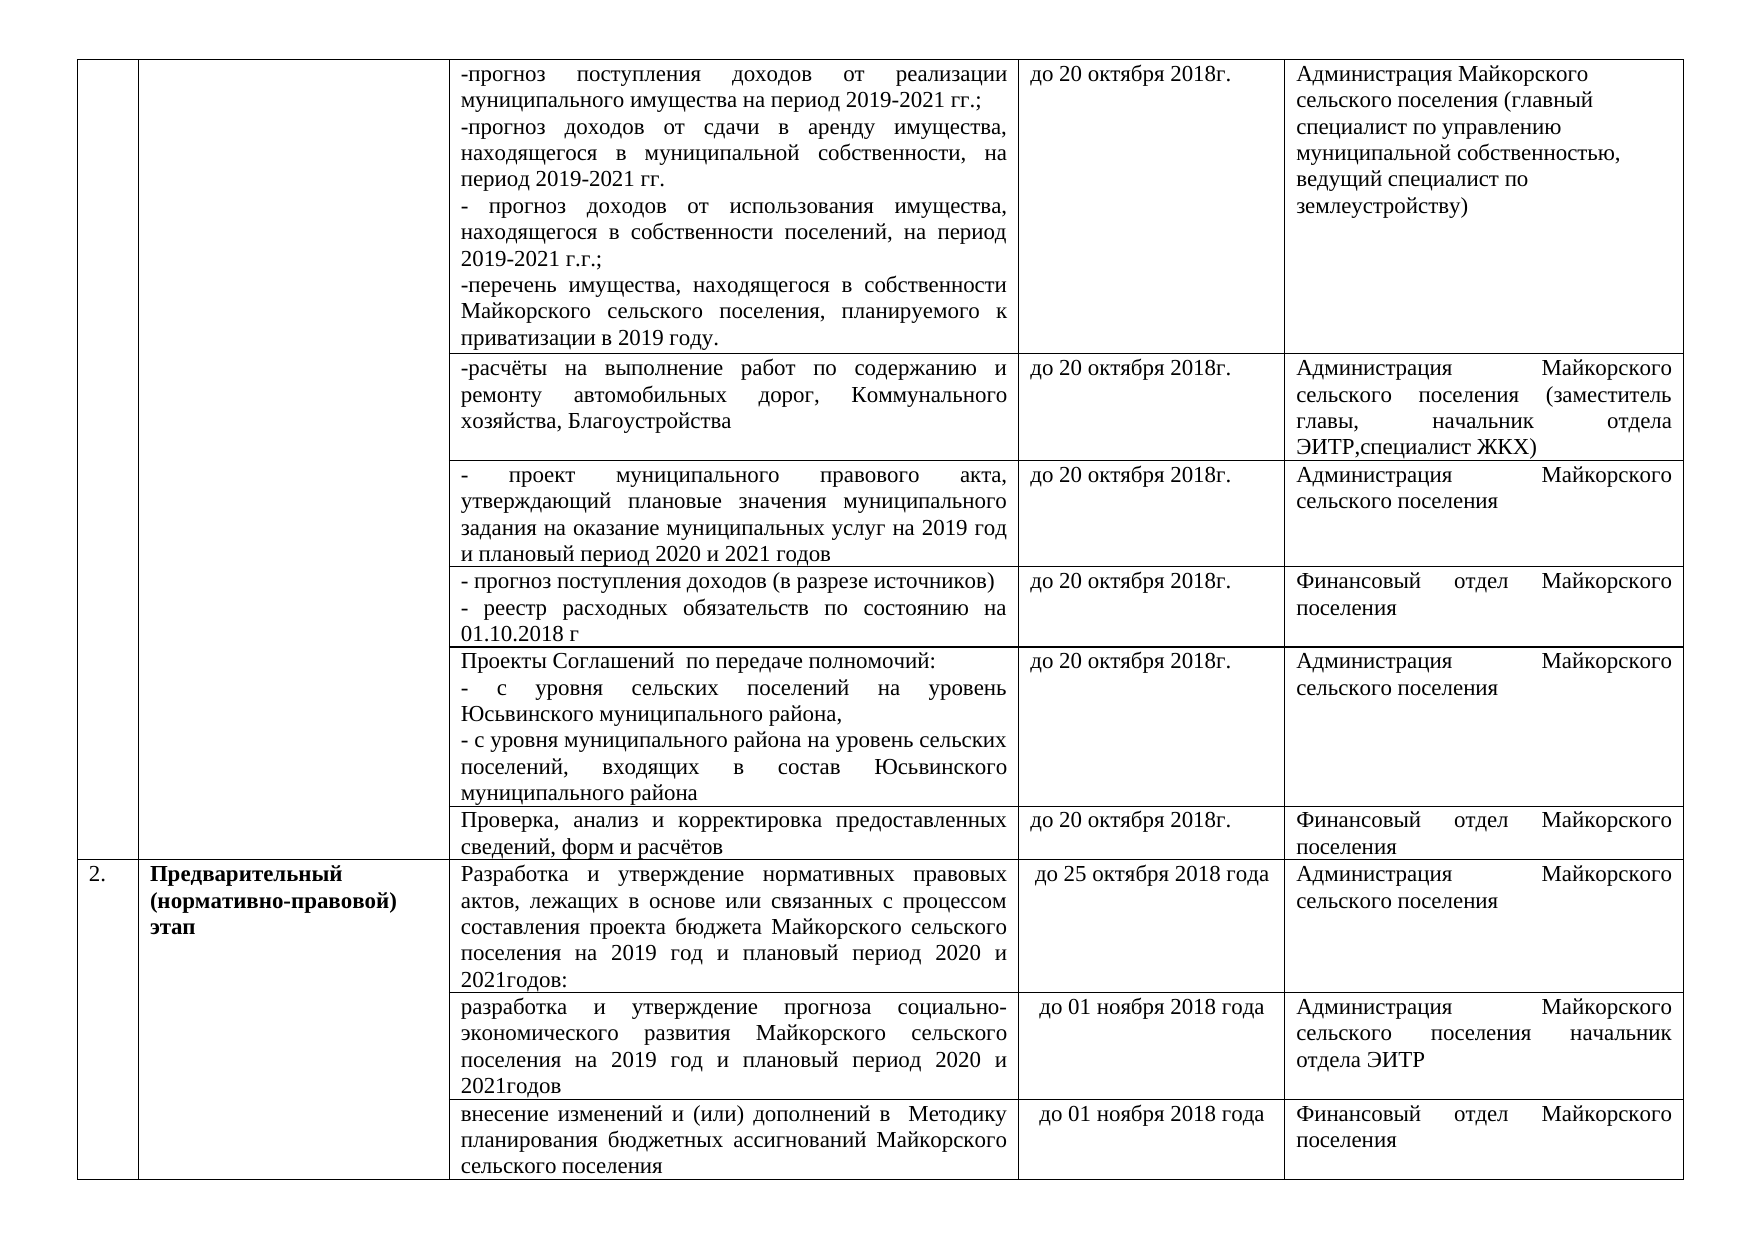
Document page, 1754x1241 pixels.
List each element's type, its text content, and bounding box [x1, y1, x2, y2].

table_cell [1019, 1100, 1284, 1179]
table_cell -прогноз поступления доходов от реализации муниципального имущества на период 2019-2021 гг.; -прогноз доходов от сдачи в аренду имущества, находящегося в муниципальной собственности, на период 2019-2021 гг. - прогноз доходов от использования имущества, находящегося в собственности поселений, на период 2019-2021 г.г.; -перечень имущества, находящегося в собственности Майкорского сельского поселения, планируемого к приватизации в 2019 году. [450, 60, 1018, 353]
table_cell Администрация Майкорского сельского поселения [1285, 461, 1683, 566]
table_cell внесение изменений и (или) дополнений в Методику планирования бюджетных ассигнований Майкорского сельского поселения [450, 1100, 1018, 1179]
table_cell до 20 октября 2018г. [1019, 648, 1284, 806]
table_cell Финансовый отдел Майкорского поселения [1285, 1100, 1683, 1179]
table_cell до 20 октября 2018г. [1019, 567, 1284, 646]
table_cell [1019, 60, 1284, 353]
table_cell Финансовый отдел Майкорского поселения [1285, 807, 1683, 859]
table_cell до 20 октября 2018г. [1019, 354, 1284, 460]
table_cell Администрация Майкорского сельского поселения [1285, 860, 1683, 992]
table_cell 2. [78, 860, 138, 1179]
table_cell - проект муниципального правового акта, утверждающий плановые значения муниципального задания на оказание муниципальных услуг на 2019 год и плановый период 2020 и 2021 годов [450, 461, 1018, 566]
table_cell -расчёты на выполнение работ по содержанию и ремонту автомобильных дорог, Коммунального хозяйства, Благоустройства [450, 354, 1018, 460]
table_cell разработка и утверждение прогноза социально-экономического развития Майкорского сельского поселения на 2019 год и плановый период 2020 и 2021годов [450, 993, 1018, 1098]
table_cell Разработка и утверждение нормативных правовых актов, лежащих в основе или связанных с процессом составления проекта бюджета Майкорского сельского поселения на 2019 год и плановый период 2020 и 2021годов: [450, 860, 1018, 992]
table_cell Администрация Майкорского сельского поселения (заместитель главы, начальник отдела ЭИТР,специалист ЖКХ) [1285, 354, 1683, 460]
table_cell Администрация Майкорского сельского поселения (главный специалист по управлению муниципальной собственностью, ведущий специалист по землеустройству) [1285, 60, 1683, 353]
table_cell Администрация Майкорского сельского поселения [1285, 648, 1683, 806]
table_cell Администрация Майкорского сельского поселения начальник отдела ЭИТР [1285, 993, 1683, 1098]
table_cell до 20 октября 2018г. [1019, 461, 1284, 566]
table_cell Проекты Соглашений по передаче полномочий: - с уровня сельских поселений на уровень Юсьвинского муниципального района, - с уровня муниципального района на уровень сельских поселений, входящих в состав Юсьвинского муниципального района [450, 648, 1018, 806]
table_cell Финансовый отдел Майкорского поселения [1285, 567, 1683, 646]
table_cell - прогноз поступления доходов (в разрезе источников) - реестр расходных обязательств по состоянию на 01.10.2018 г [450, 567, 1018, 646]
table_cell Проверка, анализ и корректировка предоставленных сведений, форм и расчётов [450, 807, 1018, 859]
table_cell до 25 октября 2018 года [1019, 860, 1284, 992]
table_cell до 01 ноября 2018 года [1019, 993, 1284, 1098]
table_cell до 20 октября 2018г. [1019, 807, 1284, 859]
table_cell Предварительный (нормативно-правовой) этап [139, 860, 449, 1179]
